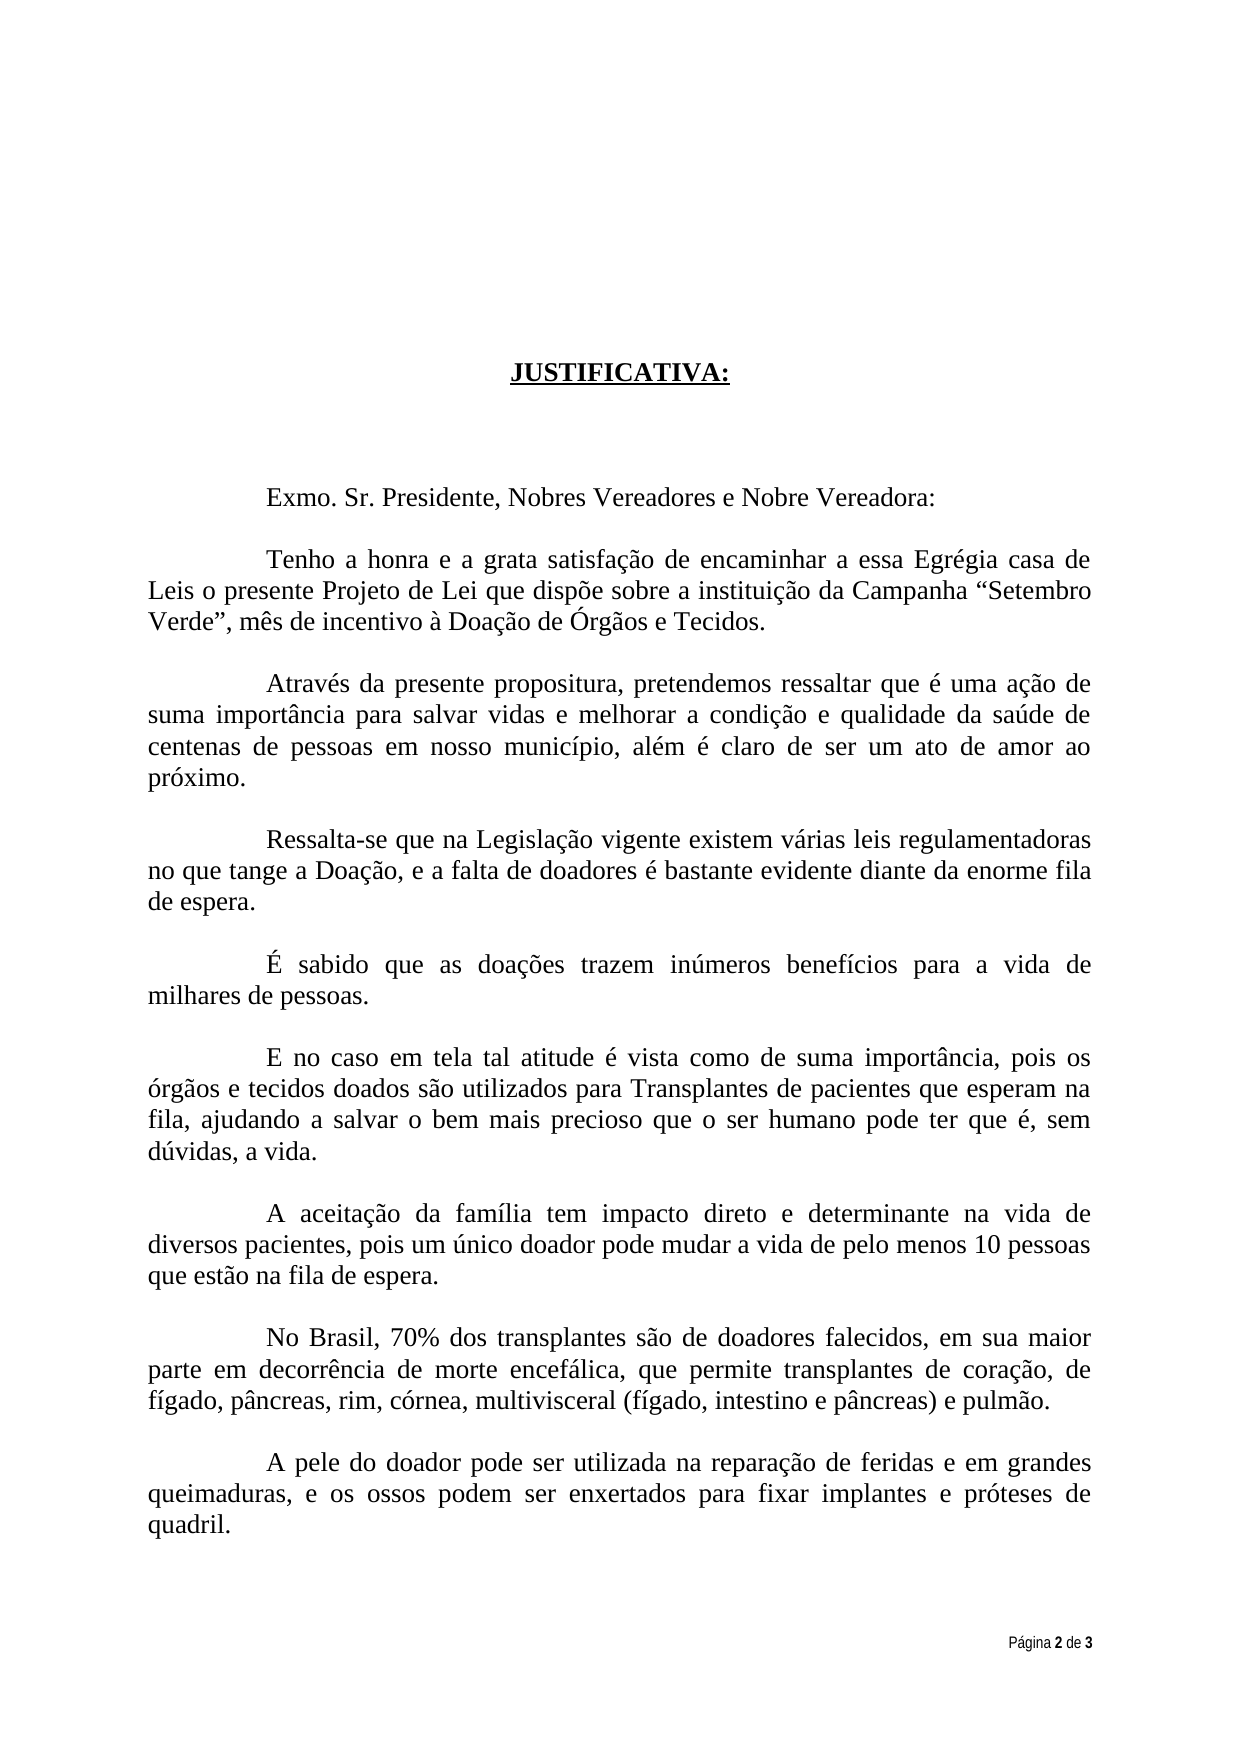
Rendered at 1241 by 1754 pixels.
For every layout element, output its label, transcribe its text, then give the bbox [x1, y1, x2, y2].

text JUSTIFICATIVA: [148, 356, 1092, 387]
text Ressalta-se que na Legislação vigente existem várias leis regulamentadoras no que tange a Doação, e a falta de doadores é bastante evidente diante da enorme fila de espera. [148, 823, 1092, 917]
text Através da presente propositura, pretendemos ressaltar que é uma ação de suma importância para salvar vidas e melhorar a condição e qualidade da saúde de centenas de pessoas em nosso município, além é claro de ser um ato de amor ao próximo. [148, 667, 1092, 792]
text A pele do doador pode ser utilizada na reparação de feridas e em grandes queimaduras, e os ossos podem ser enxertados para fixar implantes e próteses de quadril. [148, 1446, 1092, 1539]
text No Brasil, 70% dos transplantes são de doadores falecidos, em sua maior parte em decorrência de morte encefálica, que permite transplantes de coração, de fígado, pâncreas, rim, córnea, multivisceral (fígado, intestino e pâncreas) e pulmão. [148, 1322, 1092, 1415]
text Exmo. Sr. Presidente, Nobres Vereadores e Nobre Vereadora: [148, 481, 1092, 512]
text E no caso em tela tal atitude é vista como de suma importância, pois os órgãos e tecidos doados são utilizados para Transplantes de pacientes que esperam na fila, ajudando a salvar o bem mais precioso que o ser humano pode ter que é, sem dúvidas, a vida. [148, 1041, 1092, 1166]
text A aceitação da família tem impacto direto e determinante na vida de diversos pacientes, pois um único doador pode mudar a vida de pelo menos 10 pessoas que estão na fila de espera. [148, 1197, 1092, 1290]
text É sabido que as doações trazem inúmeros benefícios para a vida de milhares de pessoas. [148, 948, 1092, 1010]
text Tenho a honra e a grata satisfação de encaminhar a essa Egrégia casa de Leis o presente Projeto de Lei que dispõe sobre a instituição da Campanha “Setembro Verde”, mês de incentivo à Doação de Órgãos e Tecidos. [148, 543, 1092, 636]
